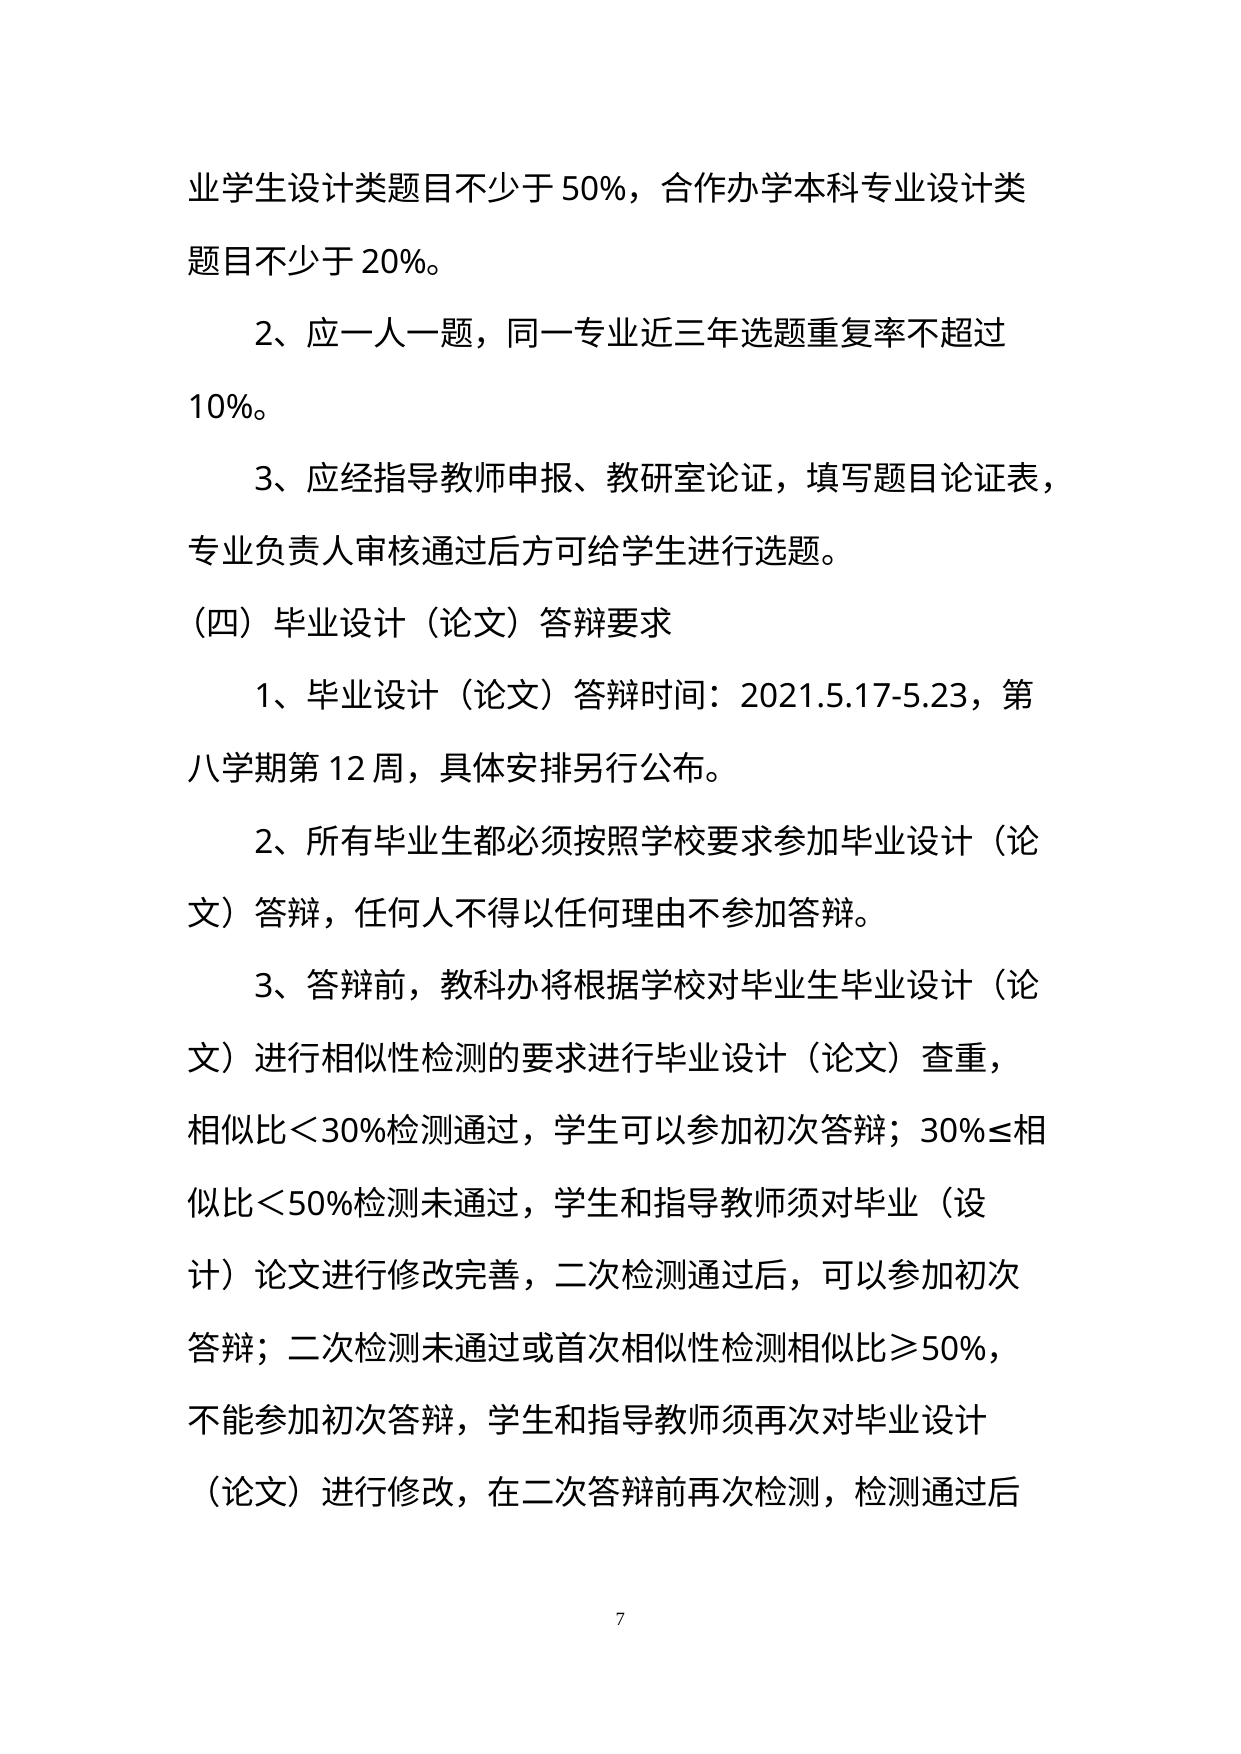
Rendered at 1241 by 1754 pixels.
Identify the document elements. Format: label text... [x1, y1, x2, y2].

text （四）毕业设计（论文）答辩要求 [173, 597, 1053, 645]
text 1、毕业设计（论文）答辩时间：2021.5.17-5.23，第八学期第12周，具体安排另行公布。 [187, 669, 1053, 790]
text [187, 162, 1053, 283]
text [187, 959, 1053, 1514]
text 2、应一人一题，同一专业近三年选题重复率不超过10%。 [187, 307, 1053, 428]
text 3、应经指导教师申报、教研室论证，填写题目论证表，专业负责人审核通过后方可给学生进行选题。 [187, 452, 1053, 573]
text 2、所有毕业生都必须按照学校要求参加毕业设计（论文）答辩，任何人不得以任何理由不参加答辩。 [187, 814, 1053, 935]
